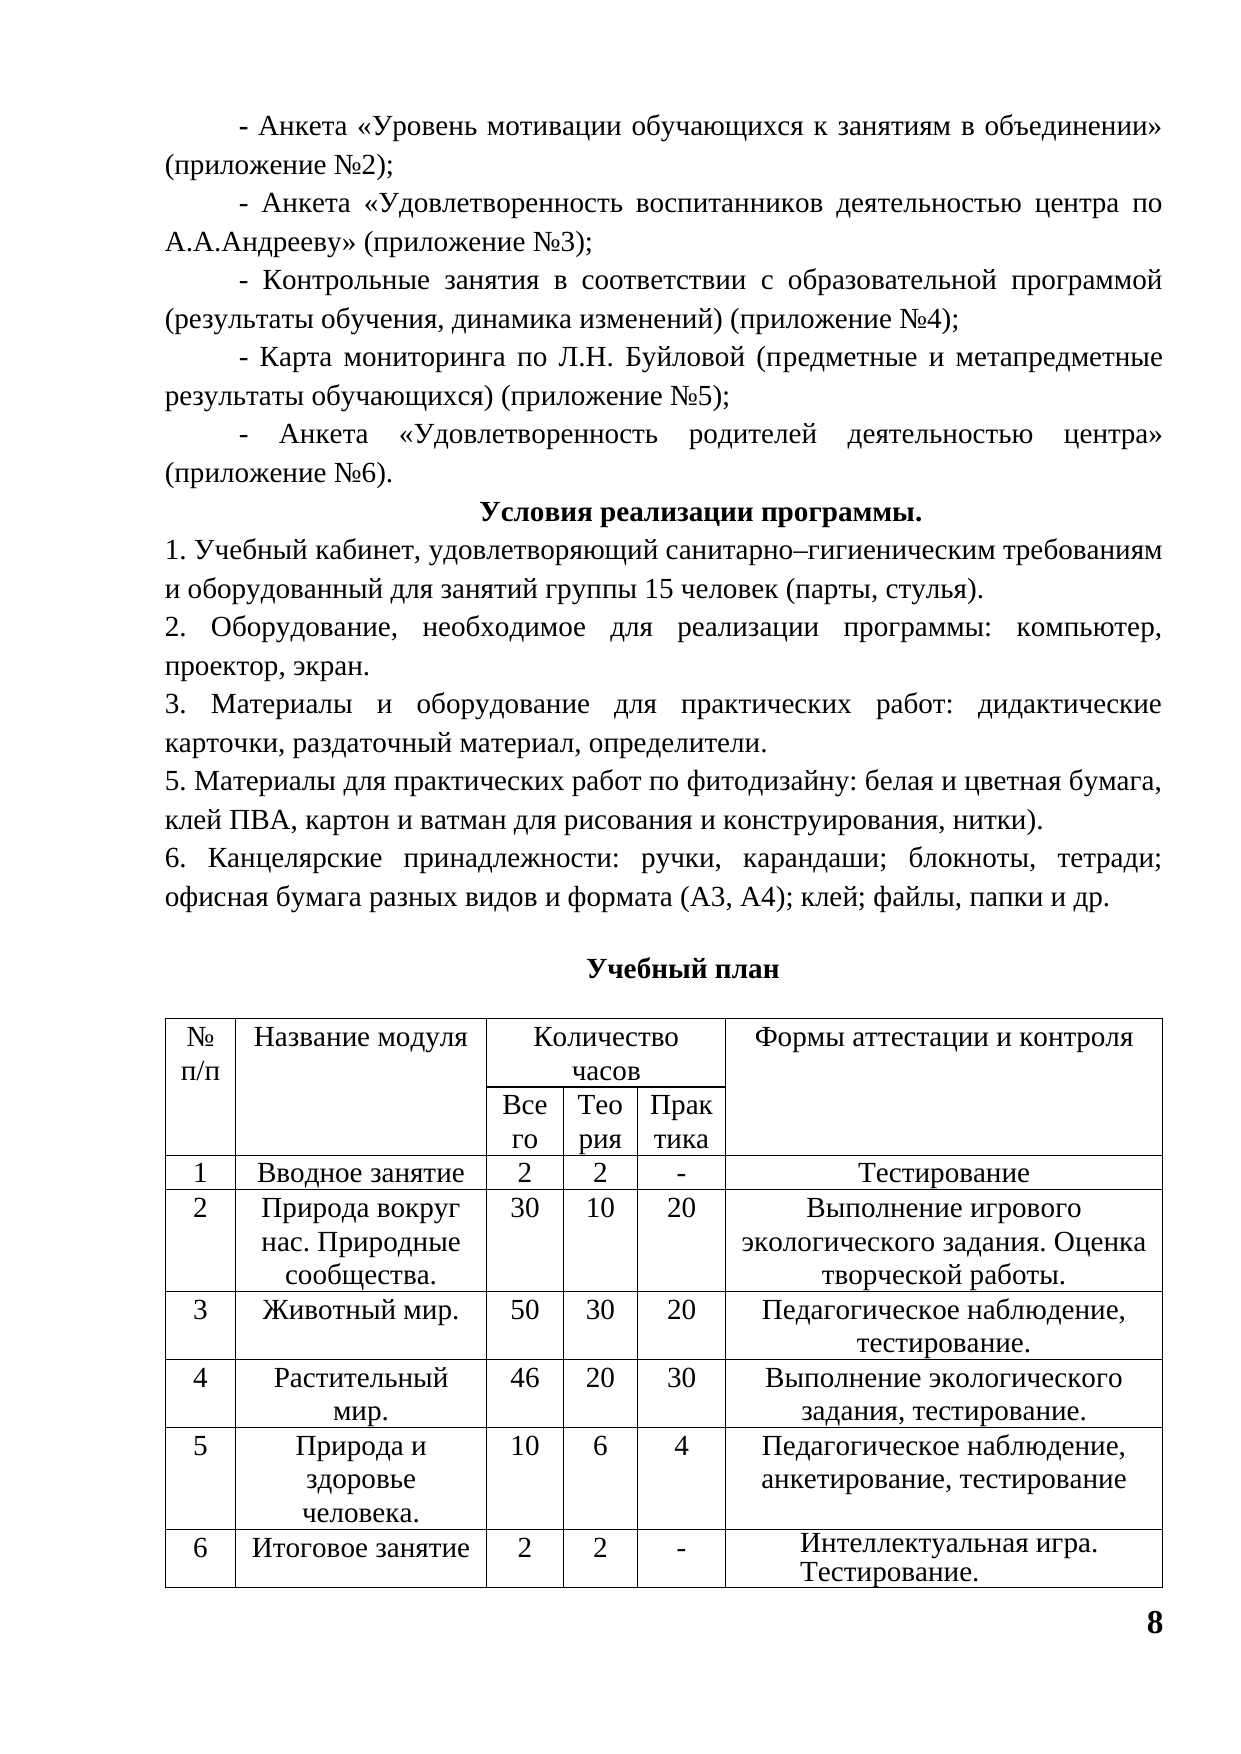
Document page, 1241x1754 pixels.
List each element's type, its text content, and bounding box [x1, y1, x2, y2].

table_cell 5 [166, 1428, 235, 1529]
text - Анкета «Уровень мотивации обучающихся к занятиям в объединении» (приложение №2); [164, 108, 1163, 180]
table_cell Тестирование [726, 1156, 1162, 1189]
table_cell 20 [638, 1292, 725, 1359]
table_header Формы аттестации и контроля [726, 1019, 1162, 1154]
table_cell 30 [564, 1292, 637, 1359]
table_cell 2 [564, 1530, 637, 1587]
table_cell 20 [638, 1190, 725, 1291]
table_cell 30 [638, 1360, 725, 1427]
text - Контрольные занятия в соответствии с образовательной программой (результаты обучения, динамика изменений) (приложение №4); [164, 262, 1163, 334]
table_cell 2 [564, 1156, 637, 1189]
table_cell Природа вокруг нас. Природные сообщества. [236, 1190, 486, 1291]
table_cell - [638, 1156, 725, 1189]
table_cell Интеллектуальная игра. Тестирование. [726, 1530, 1162, 1587]
text 2. Оборудование, необходимое для реализации программы: компьютер, проектор, экран. [164, 609, 1163, 681]
table_cell 20 [564, 1360, 637, 1427]
table_cell 4 [166, 1360, 235, 1427]
text 6. Канцелярские принадлежности: ручки, карандаши; блокноты, тетради; офисная бумага разных видов и формата (А3, А4); клей; файлы, папки и др. [164, 841, 1163, 913]
text Условия реализации программы. [164, 494, 1163, 527]
table_header Название модуля [236, 1019, 486, 1154]
table_cell 6 [166, 1530, 235, 1587]
table_cell 10 [487, 1428, 563, 1529]
table_cell Растительный мир. [236, 1360, 486, 1427]
table_cell Природа и здоровье человека. [236, 1428, 486, 1529]
text 5. Материалы для практических работ по фитодизайну: белая и цветная бумага, клей ПВА, картон и ватман для рисования и конструирования, нитки). [164, 763, 1163, 836]
text Учебный план [164, 951, 1163, 985]
text 3. Материалы и оборудование для практических работ: дидактические карточки, раздаточный материал, определители. [164, 686, 1163, 758]
table_cell Практика [638, 1088, 725, 1154]
table_cell 2 [166, 1190, 235, 1291]
table_cell 2 [487, 1156, 563, 1189]
table_cell 10 [564, 1190, 637, 1291]
table_cell 2 [487, 1530, 563, 1587]
table_header Количество часов [487, 1019, 725, 1086]
table_cell Педагогическое наблюдение, анкетирование, тестирование [726, 1428, 1162, 1529]
table_cell 6 [564, 1428, 637, 1529]
table_cell - [638, 1530, 725, 1587]
text 1. Учебный кабинет, удовлетворяющий санитарно–гигиеническим требованиям и оборудованный для занятий группы 15 человек (парты, стулья). [164, 532, 1163, 604]
text - Анкета «Удовлетворенность воспитанников деятельностью центра по А.А.Андрееву» (приложение №3); [164, 185, 1163, 257]
table_cell 1 [166, 1156, 235, 1189]
table_cell 46 [487, 1360, 563, 1427]
table_cell Выполнение игрового экологического задания. Оценка творческой работы. [726, 1190, 1162, 1291]
table_cell Животный мир. [236, 1292, 486, 1359]
table_cell Выполнение экологического задания, тестирование. [726, 1360, 1162, 1427]
text - Анкета «Удовлетворенность родителей деятельностью центра» (приложение №6). [164, 417, 1163, 489]
table_cell 30 [487, 1190, 563, 1291]
table_cell Педагогическое наблюдение, тестирование. [726, 1292, 1162, 1359]
table_cell 4 [638, 1428, 725, 1529]
table_cell Вводное занятие [236, 1156, 486, 1189]
table_cell Итоговое занятие [236, 1530, 486, 1587]
table_header № п/п [166, 1019, 235, 1154]
table_cell Теория [564, 1088, 637, 1154]
table_cell Всего [487, 1088, 563, 1154]
table_cell 3 [166, 1292, 235, 1359]
text - Карта мониторинга по Л.Н. Буйловой (предметные и метапредметные результаты обучающихся) (приложение №5); [164, 339, 1163, 412]
table_cell 50 [487, 1292, 563, 1359]
